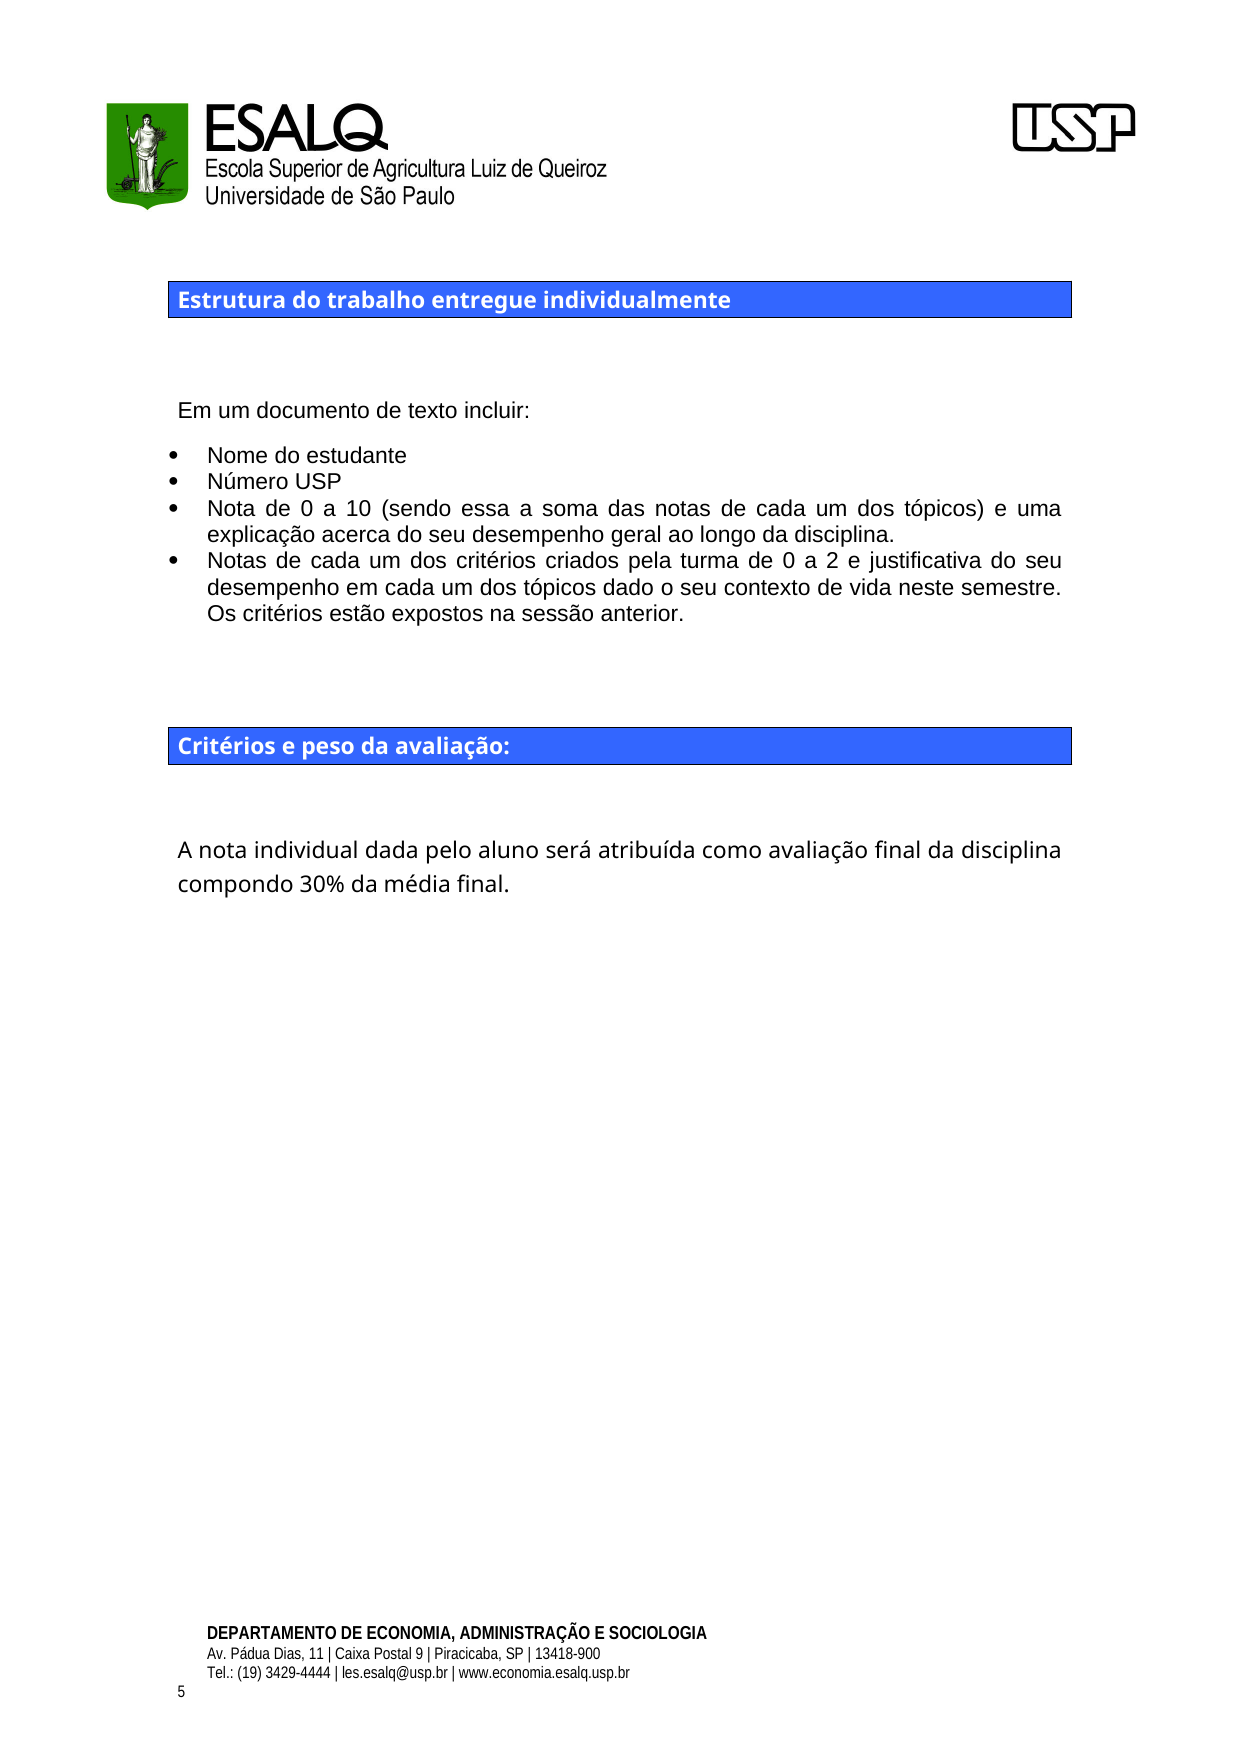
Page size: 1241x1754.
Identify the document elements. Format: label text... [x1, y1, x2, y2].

list Notas de cada um dos critérios criados pela turma de 0 a 2 e justificativa do seu desempenho em cada um dos tópicos dado o seu contexto de vida neste semestre. Os critérios estão expostos na sessão anterior. [169, 547, 1063, 626]
list Nota de 0 a 10 (sendo essa a soma das notas de cada um dos tópicos) e uma explicação acerca do seu desempenho geral ao longo da disciplina. [169, 494, 1063, 547]
text A nota individual dada pelo aluno será atribuída como avaliação final da disciplina compondo 30% da média final. [177, 834, 1063, 899]
list Nome do estudante [169, 442, 1063, 468]
text Estrutura do trabalho entregue individualmente [169, 282, 1071, 317]
text Em um documento de texto incluir: [177, 397, 1063, 423]
list Número USP [169, 468, 1063, 494]
text Critérios e peso da avaliação: [169, 728, 1071, 764]
picture [0, 0, 1241, 269]
